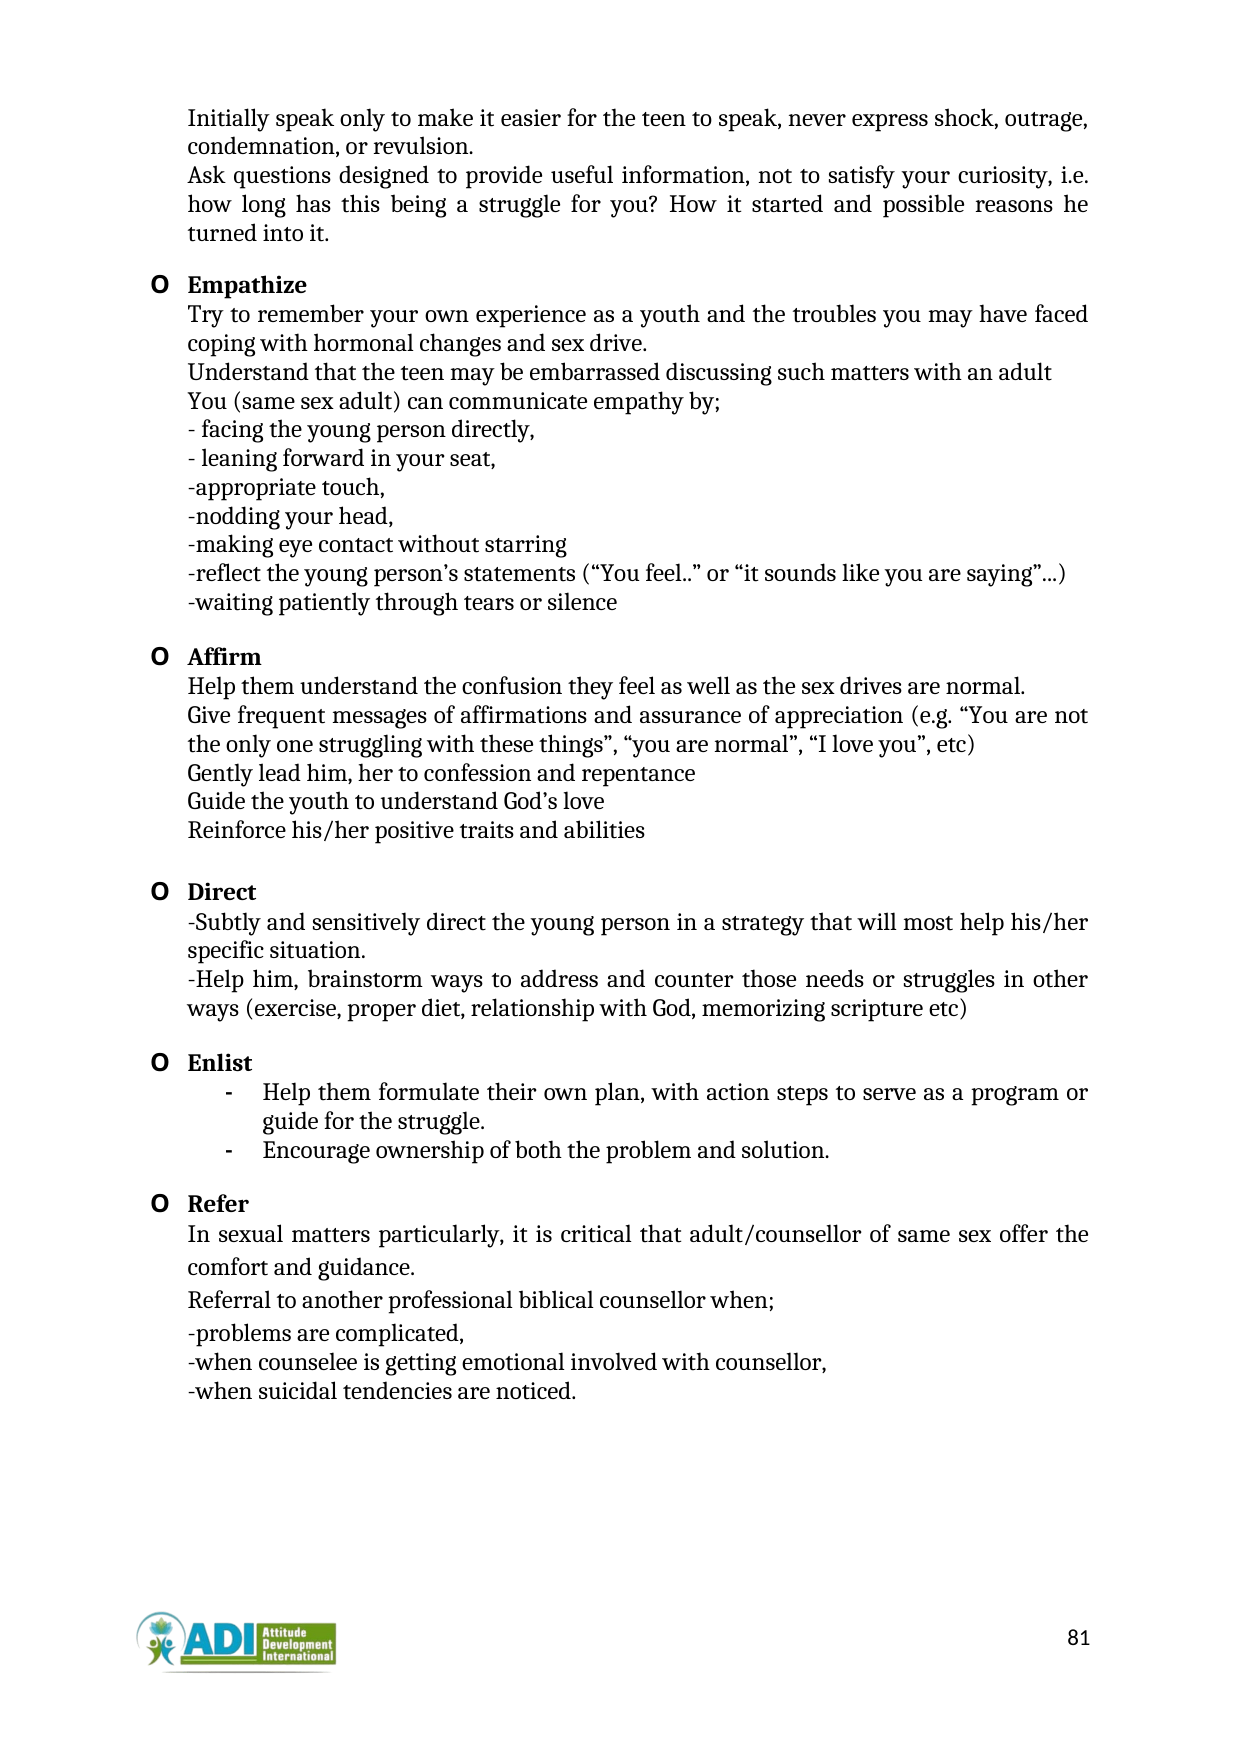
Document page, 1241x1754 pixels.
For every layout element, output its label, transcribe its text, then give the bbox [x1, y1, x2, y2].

text -waiting patiently through tears or silence [187, 588, 1090, 617]
text -Help him, brainstorm ways to address and counter those needs or struggles in other ways (exercise, proper diet, relationship with God, memorizing scripture etc) [187, 965, 1090, 1023]
text Reinforce his/her positive traits and abilities [187, 816, 1090, 845]
text Referral to another professional biblical counsellor when; [187, 1286, 1090, 1315]
list Empathize [150, 266, 1090, 300]
text In sexual matters particularly, it is critical that adult/counsellor of same sex offer the comfort and guidance. [187, 1220, 1090, 1282]
picture [134, 1610, 338, 1675]
text -appropriate touch, [187, 473, 1090, 502]
list Affirm [150, 638, 1090, 672]
list Refer [150, 1186, 1090, 1220]
list Enlist [150, 1044, 1090, 1078]
text Give frequent messages of affirmations and assurance of appreciation (e.g. “You are not the only one struggling with these things”, “you are normal”, “I love you”, etc) [187, 701, 1090, 758]
text - facing the young person directly, [187, 415, 1090, 444]
text -problems are complicated, [187, 1319, 1090, 1348]
text -making eye contact without starring [187, 530, 1090, 559]
text Help them understand the confusion they feel as well as the sex drives are normal. [187, 672, 1090, 701]
text -when suicidal tendencies are noticed. [187, 1377, 1090, 1405]
list Help them formulate their own plan, with action steps to serve as a program or guide for the struggle. [225, 1078, 1090, 1136]
text Ask questions designed to provide useful information, not to satisfy your curiosity, i.e. how long has this being a struggle for you? How it started and possible reasons he turned into it. [187, 161, 1090, 247]
text -nodding your head, [187, 502, 1090, 530]
text Initially speak only to make it easier for the teen to speak, never express shock, outrage, condemnation, or revulsion. [187, 103, 1090, 161]
text Gently lead him, her to confession and repentance [187, 758, 1090, 787]
text - leaning forward in your seat, [187, 444, 1090, 473]
text Guide the youth to understand God’s love [187, 787, 1090, 816]
text -Subtly and sensitively direct the young person in a strategy that will most help his/her specific situation. [187, 908, 1090, 965]
text Understand that the teen may be embarrassed discussing such matters with an adult [187, 358, 1090, 387]
text Try to remember your own experience as a youth and the troubles you may have faced coping with hormonal changes and sex drive. [187, 300, 1090, 358]
list Direct [150, 873, 1090, 908]
text -reflect the young person’s statements (“You feel..” or “it sounds like you are saying”...) [187, 559, 1090, 588]
list Encourage ownership of both the problem and solution. [225, 1136, 1090, 1164]
text -when counselee is getting emotional involved with counsellor, [187, 1348, 1090, 1377]
text You (same sex adult) can communicate empathy by; [187, 387, 1090, 415]
